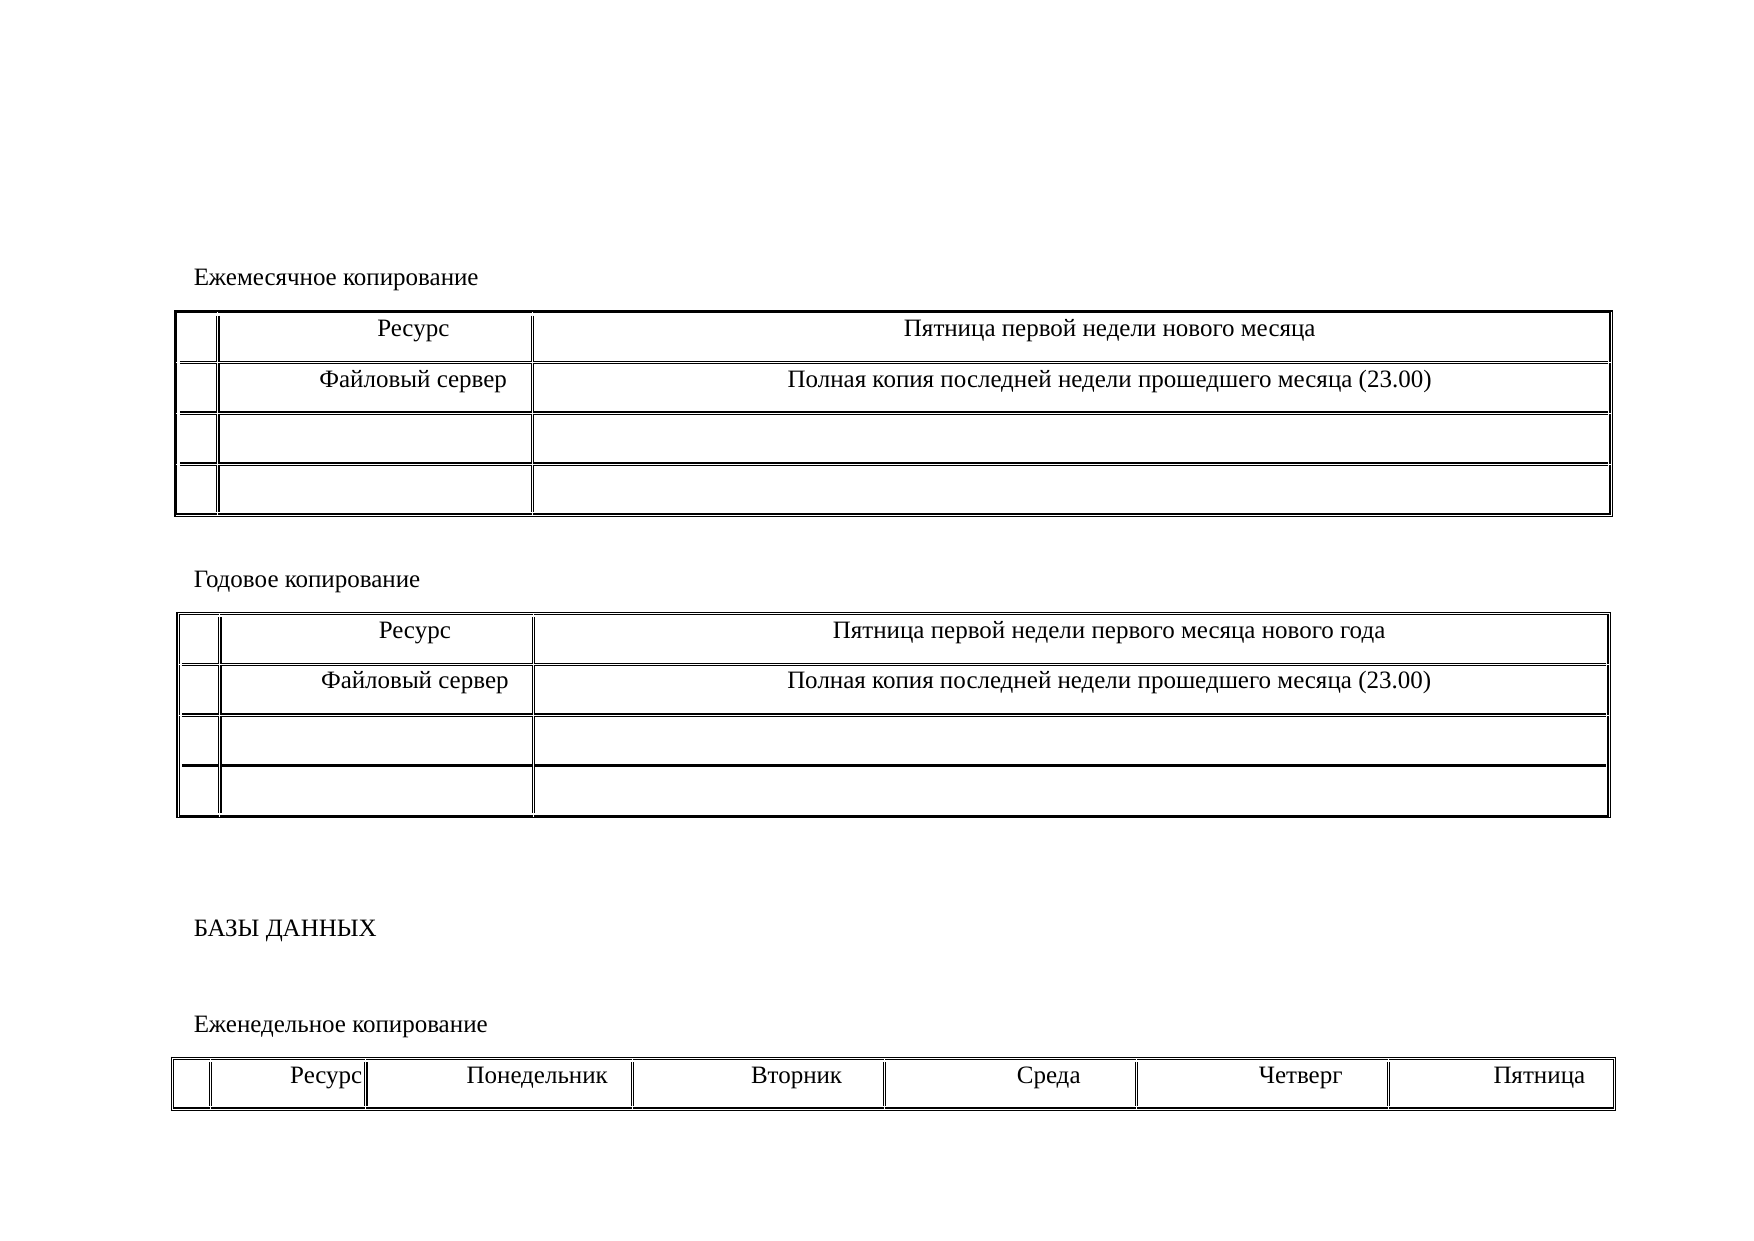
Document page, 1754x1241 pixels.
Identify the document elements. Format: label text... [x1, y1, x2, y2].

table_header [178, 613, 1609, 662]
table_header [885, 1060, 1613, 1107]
text Годовое копирование [193, 564, 1668, 593]
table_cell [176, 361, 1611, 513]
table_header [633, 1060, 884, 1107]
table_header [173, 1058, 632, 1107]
text БАЗЫ ДАННЫХ [193, 913, 1668, 942]
text Еженедельное копирование [193, 1009, 1668, 1038]
text Ежемесячное копирование [193, 262, 1668, 291]
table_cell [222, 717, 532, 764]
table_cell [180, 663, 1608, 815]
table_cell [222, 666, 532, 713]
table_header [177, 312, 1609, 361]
